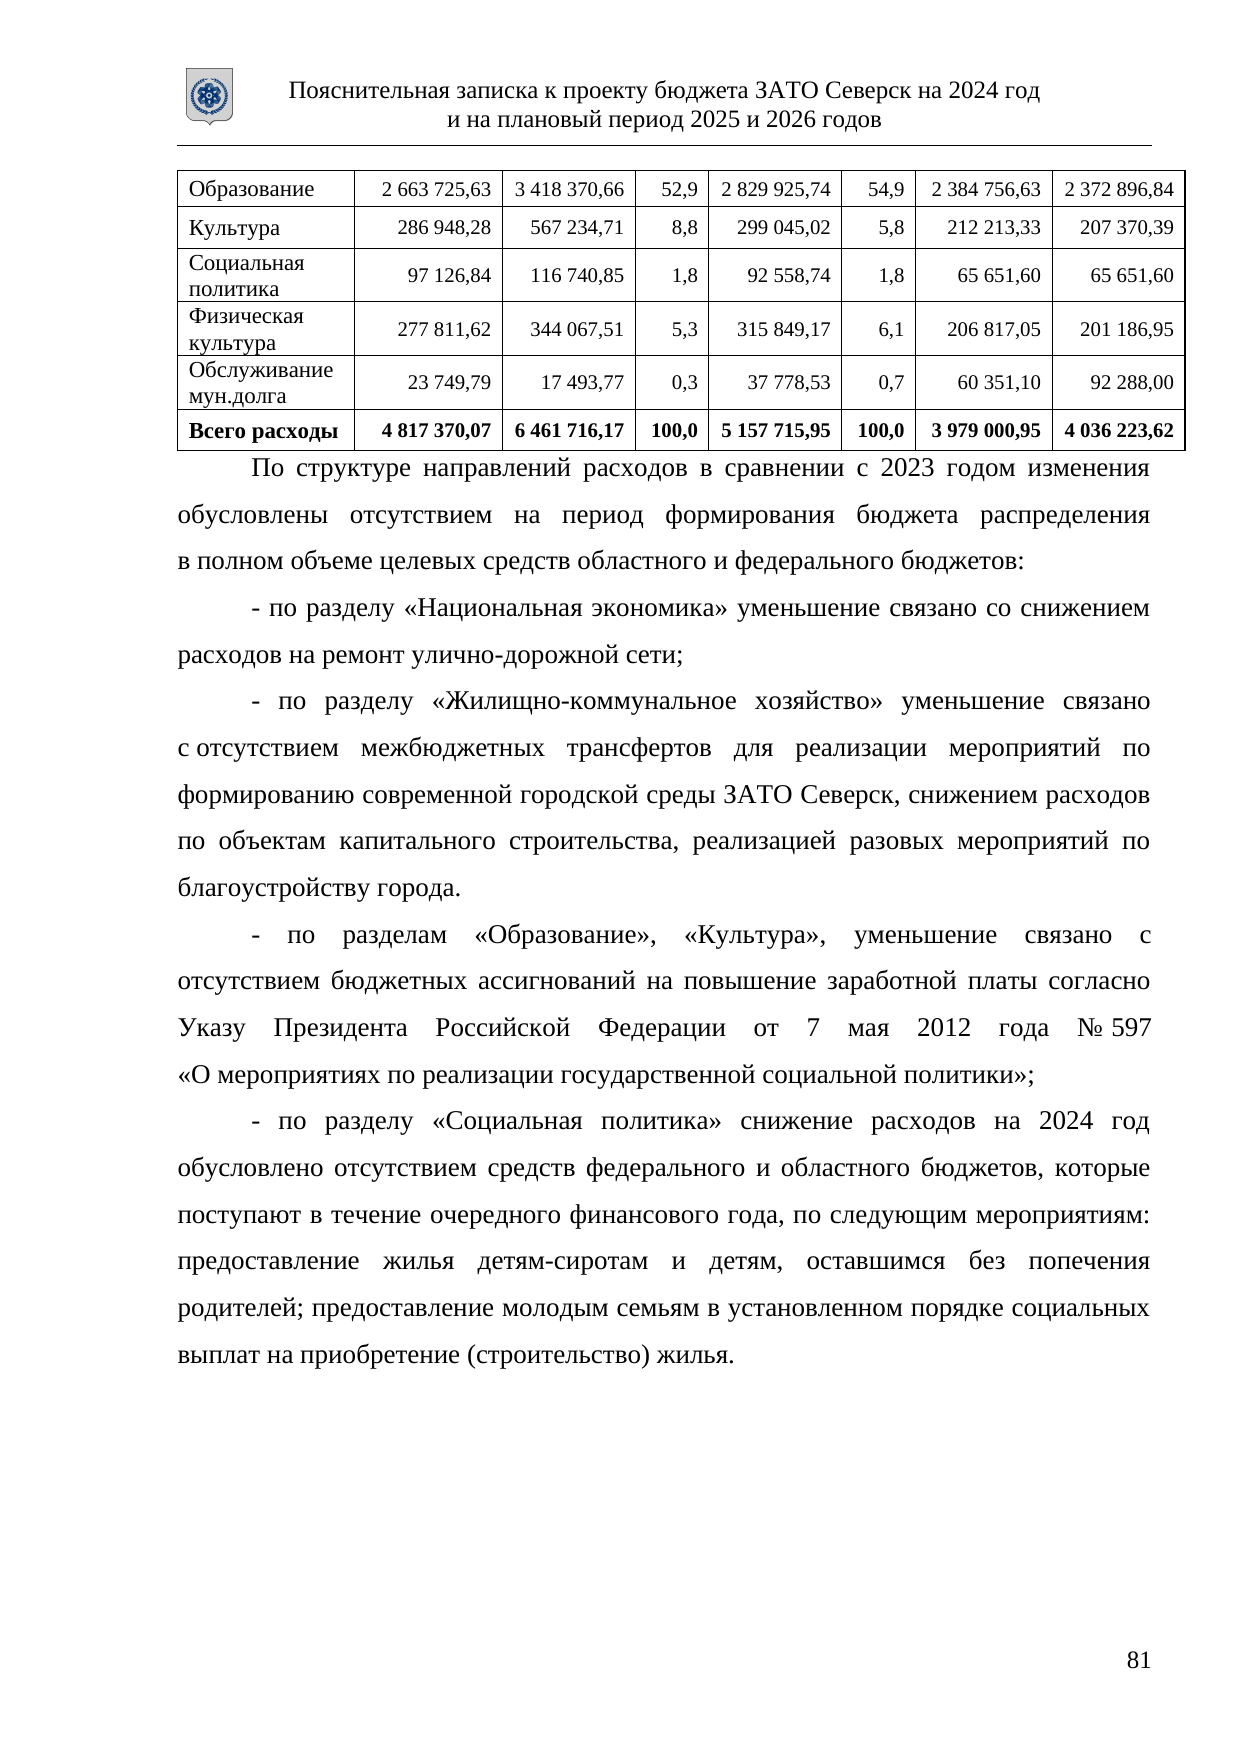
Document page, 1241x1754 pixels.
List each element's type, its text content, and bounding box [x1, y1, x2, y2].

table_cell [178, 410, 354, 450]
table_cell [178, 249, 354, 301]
text - по разделу «Социальная политика» снижение расходов на 2024 год обусловлено отсутствием средств федерального и областного бюджетов, которые поступают в течение очередного финансового года, по следующим мероприятиям: предоставление жилья детям-сиротам и детям, оставшимся без попечения родителей; предоставление молодым семьям в установленном порядке социальных выплат на приобретение (строительство) жилья. [177, 1104, 1152, 1369]
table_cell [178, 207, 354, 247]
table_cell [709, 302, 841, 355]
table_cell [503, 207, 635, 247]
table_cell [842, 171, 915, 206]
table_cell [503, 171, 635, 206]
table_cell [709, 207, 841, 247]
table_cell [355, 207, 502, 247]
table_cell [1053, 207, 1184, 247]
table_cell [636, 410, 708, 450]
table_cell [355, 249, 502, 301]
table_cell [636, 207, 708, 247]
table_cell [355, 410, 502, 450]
text - по разделу «Жилищно-коммунальное хозяйство» уменьшение связано с отсутствием межбюджетных трансфертов для реализации мероприятий по формированию современной городской среды ЗАТО Северск, снижением расходов по объектам капитального строительства, реализацией разовых мероприятий по благоустройству города. [177, 684, 1152, 902]
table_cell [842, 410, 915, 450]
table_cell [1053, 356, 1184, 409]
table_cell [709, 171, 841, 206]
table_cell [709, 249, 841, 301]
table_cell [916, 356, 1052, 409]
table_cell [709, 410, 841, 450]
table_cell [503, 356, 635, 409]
text - по разделу «Национальная экономика» уменьшение связано со снижением расходов на ремонт улично-дорожной сети; [177, 591, 1152, 669]
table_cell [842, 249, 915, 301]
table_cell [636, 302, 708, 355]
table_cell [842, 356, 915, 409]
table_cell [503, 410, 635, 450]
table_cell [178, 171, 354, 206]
text По структуре направлений расходов в сравнении с 2023 годом изменения обусловлены отсутствием на период формирования бюджета распределения в полном объеме целевых средств областного и федерального бюджетов: [177, 451, 1152, 576]
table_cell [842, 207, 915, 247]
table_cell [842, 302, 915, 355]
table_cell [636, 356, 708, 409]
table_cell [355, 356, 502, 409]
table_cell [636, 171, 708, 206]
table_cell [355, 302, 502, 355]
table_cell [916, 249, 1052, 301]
picture [186, 68, 233, 126]
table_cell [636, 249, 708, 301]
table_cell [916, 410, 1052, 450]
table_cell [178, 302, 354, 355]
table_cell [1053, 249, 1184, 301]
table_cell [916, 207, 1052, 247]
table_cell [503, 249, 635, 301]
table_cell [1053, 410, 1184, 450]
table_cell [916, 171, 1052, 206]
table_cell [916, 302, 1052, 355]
text - по разделам «Образование», «Культура», уменьшение связано с отсутствием бюджетных ассигнований на повышение заработной платы согласно Указу Президента Российской Федерации от 7 мая 2012 года № 597 «О мероприятиях по реализации государственной социальной политики»; [177, 918, 1152, 1089]
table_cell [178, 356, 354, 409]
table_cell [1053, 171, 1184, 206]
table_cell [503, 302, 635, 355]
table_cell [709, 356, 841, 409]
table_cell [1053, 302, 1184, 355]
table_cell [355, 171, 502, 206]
